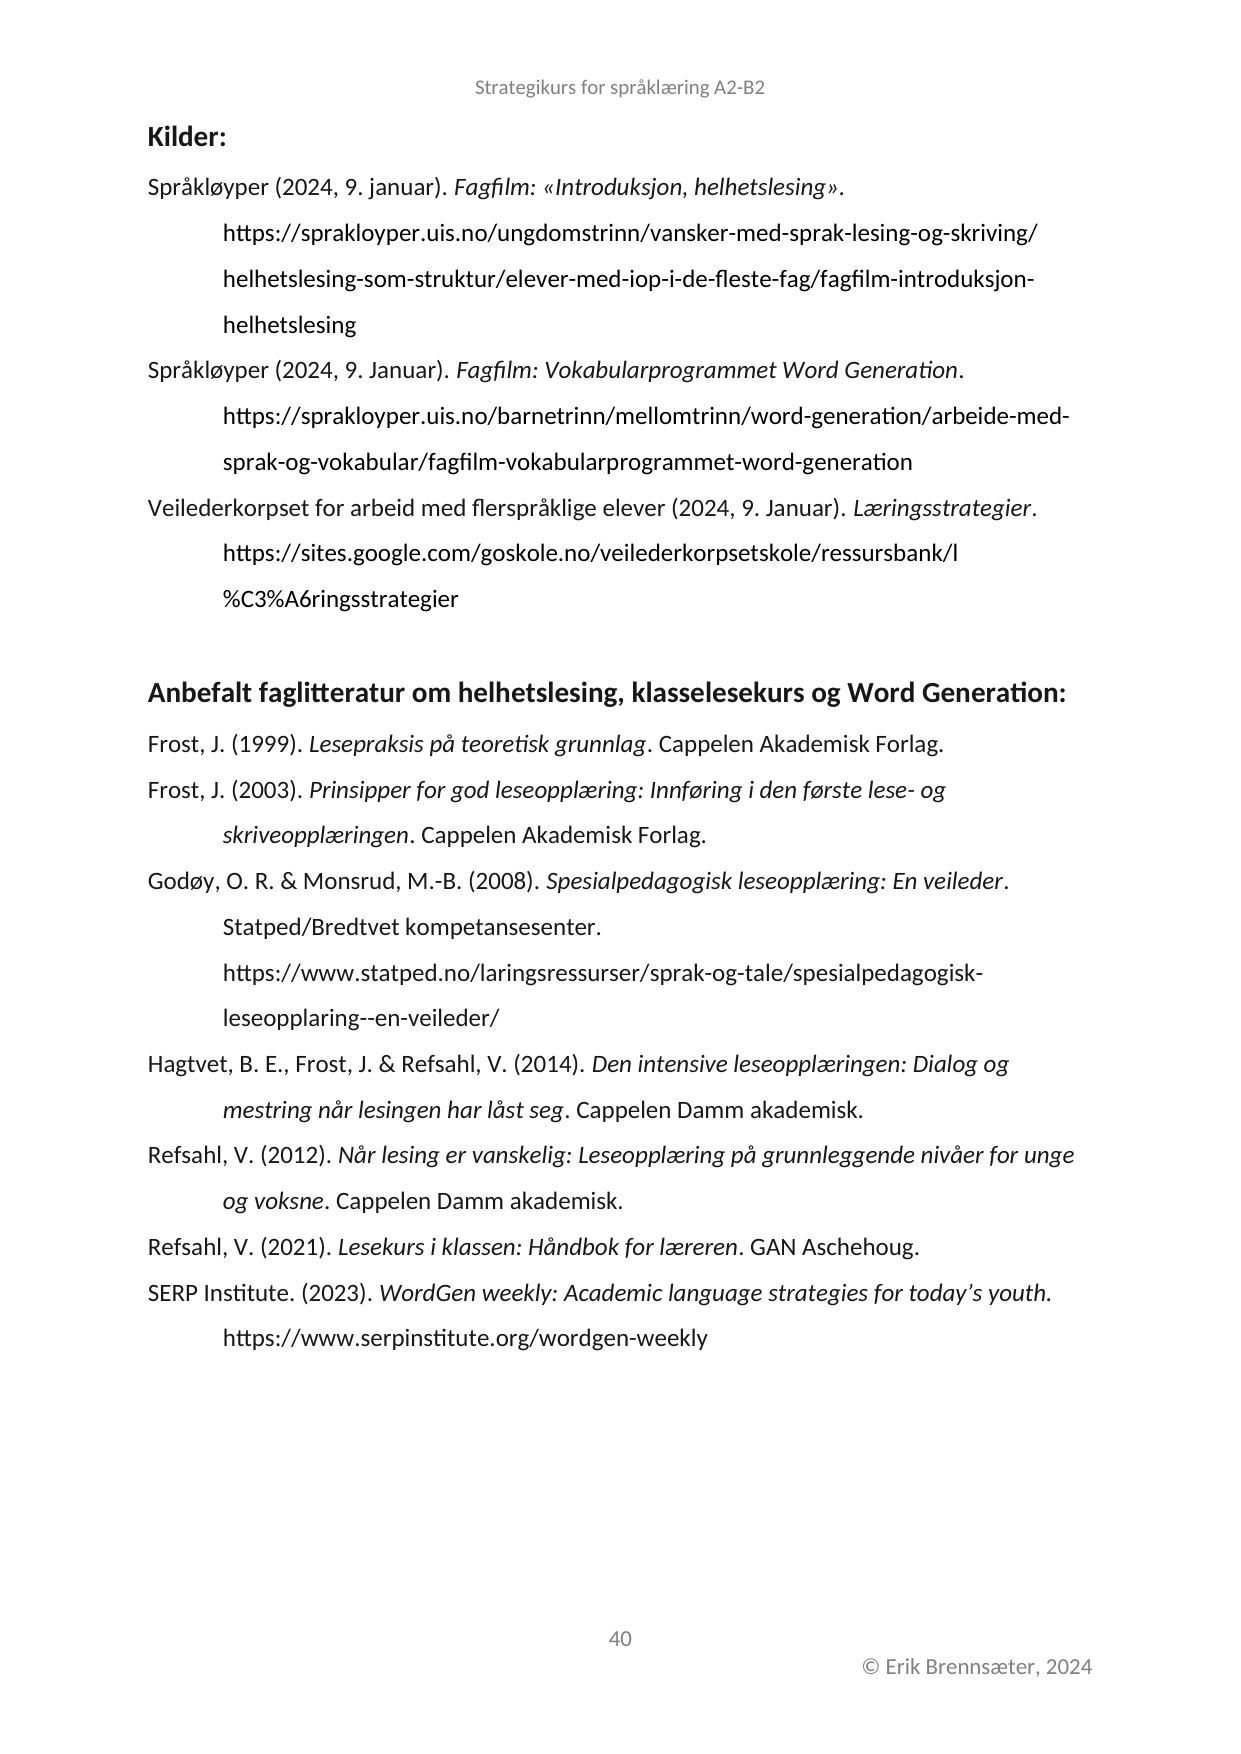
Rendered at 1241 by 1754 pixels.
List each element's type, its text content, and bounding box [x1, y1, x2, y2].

text Veilederkorpset for arbeid med flerspråklige elever (2024, 9. Januar). Læringsstrategier. https://sites.google.com/goskole.no/veilederkorpsetskole/ressursbank/l%C3%A6ringsstrategier [148, 492, 1092, 614]
text Kilder: [148, 118, 1092, 154]
text Språkløyper (2024, 9. januar). Fagfilm: «Introduksjon, helhetslesing». https://sprakloyper.uis.no/ungdomstrinn/vansker-med-sprak-lesing-og-skriving/helhetslesing-som-struktur/elever-med-iop-i-de-fleste-fag/fagfilm-introduksjon-helhetslesing [148, 172, 1092, 339]
text Språkløyper (2024, 9. Januar). Fagfilm: Vokabularprogrammet Word Generation. https://sprakloyper.uis.no/barnetrinn/mellomtrinn/word-generation/arbeide-med-sprak-og-vokabular/fagfilm-vokabularprogrammet-word-generation [148, 354, 1092, 476]
text Godøy, O. R. & Monsrud, M.-B. (2008). Spesialpedagogisk leseopplæring: En veileder. Statped/Bredtvet kompetansesenter. https://www.statped.no/laringsressurser/sprak-og-tale/spesialpedagogisk-leseopplaring--en-veileder/ [148, 865, 1092, 1033]
text Frost, J. (1999). Lesepraksis på teoretisk grunnlag. Cappelen Akademisk Forlag. [148, 728, 1092, 758]
text Hagtvet, B. E., Frost, J. & Refsahl, V. (2014). Den intensive leseopplæringen: Dialog og mestring når lesingen har låst seg. Cappelen Damm akademisk. [148, 1048, 1092, 1124]
text Refsahl, V. (2012). Når lesing er vanskelig: Leseopplæring på grunnleggende nivåer for unge og voksne. Cappelen Damm akademisk. [148, 1139, 1092, 1216]
text Anbefalt faglitteratur om helhetslesing, klasselesekurs og Word Generation: [148, 674, 1092, 710]
text Frost, J. (2003). Prinsipper for god leseopplæring: Innføring i den første lese- og skriveopplæringen. Cappelen Akademisk Forlag. [148, 774, 1092, 850]
text SERP Institute. (2023). WordGen weekly: Academic language strategies for today’s youth. https://www.serpinstitute.org/wordgen-weekly [148, 1277, 1092, 1353]
text Refsahl, V. (2021). Lesekurs i klassen: Håndbok for læreren. GAN Aschehoug. [148, 1231, 1092, 1262]
